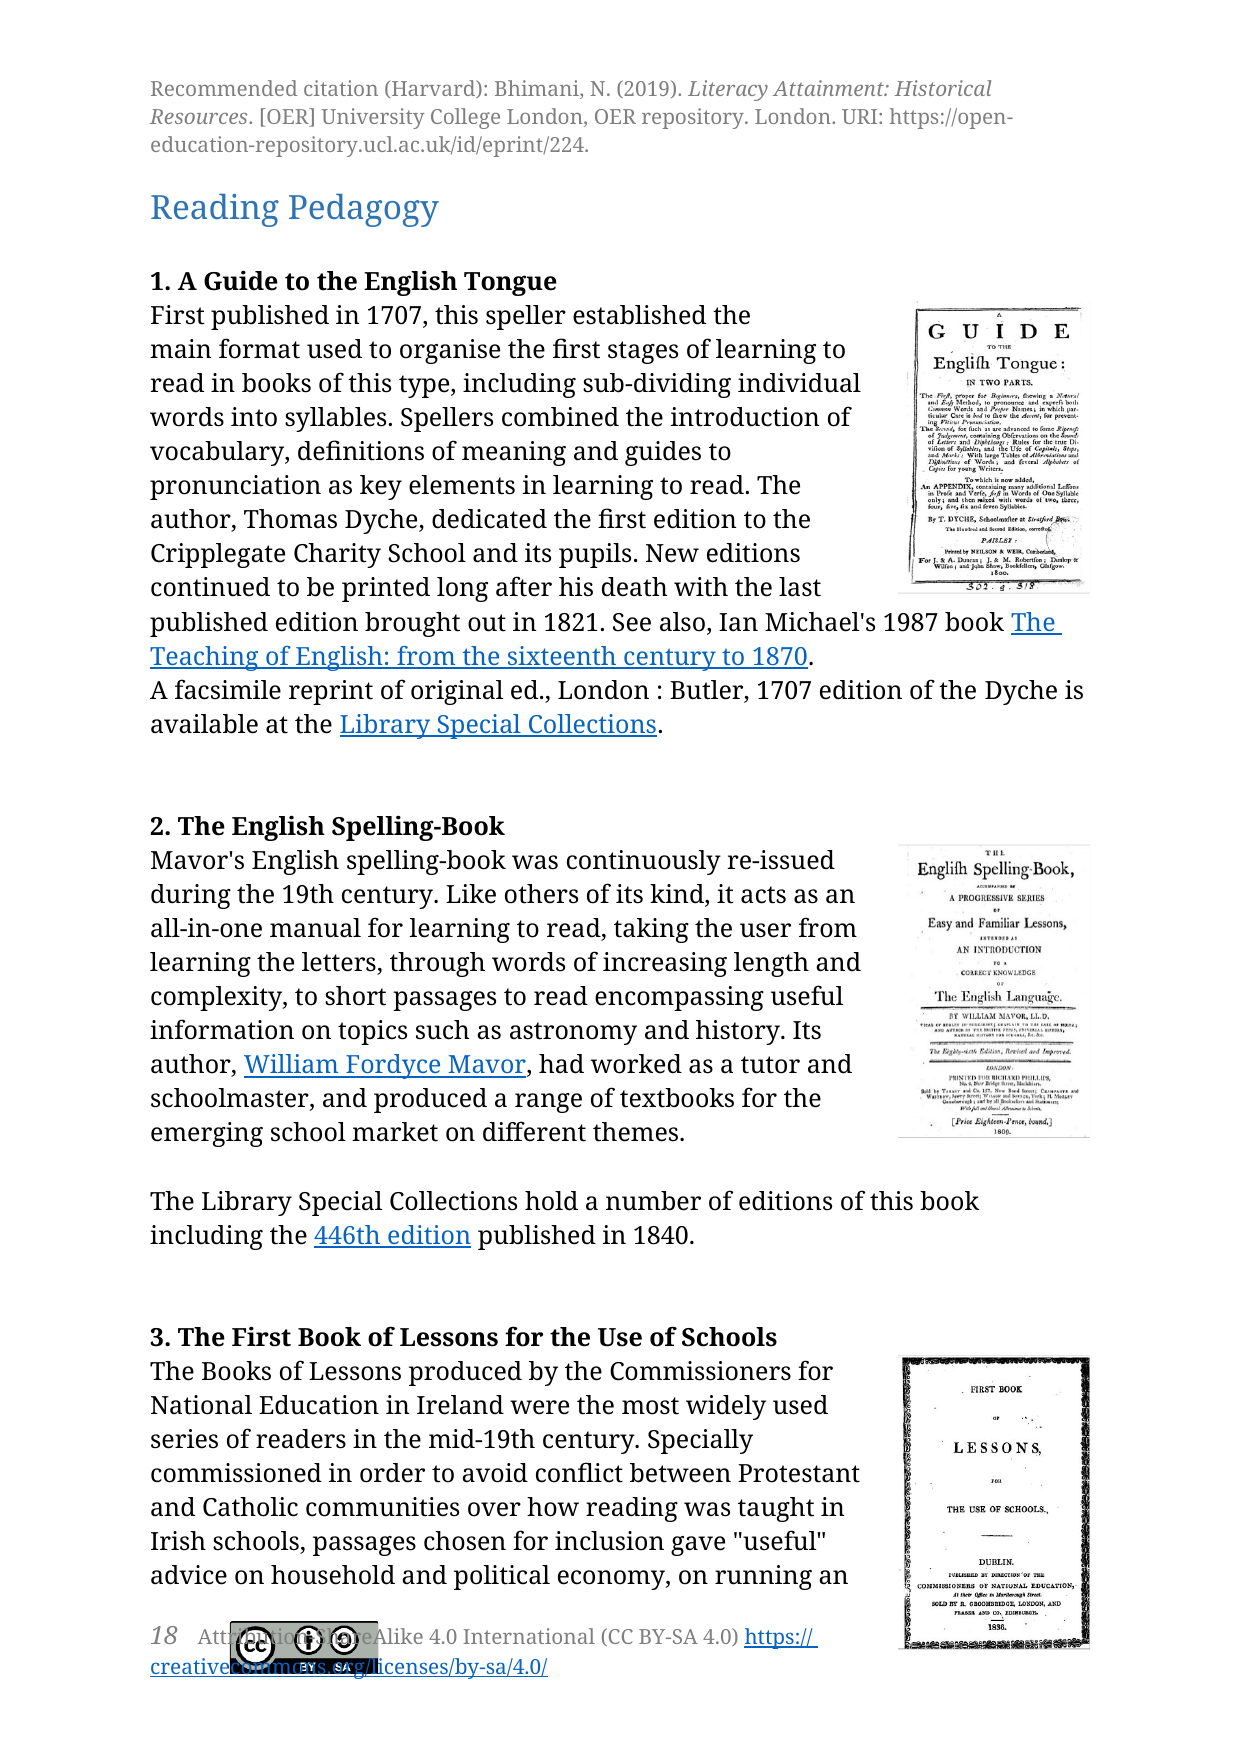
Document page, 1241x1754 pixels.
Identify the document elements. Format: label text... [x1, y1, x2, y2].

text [150, 1353, 1090, 1592]
text 3. The First Book of Lessons for the Use of Schools [150, 1319, 1090, 1353]
picture [366, 1659, 372, 1674]
picture [898, 1355, 1091, 1650]
text The Library Special Collections hold a number of editions of this book including the 446th edition published in 1840. [150, 1183, 1090, 1251]
picture [898, 844, 1091, 1138]
picture [243, 1664, 249, 1673]
text 2. The English Spelling-Book [150, 808, 1090, 843]
text Mavor's English spelling-book was continuously re-issued during the 19th century. Like others of its kind, it acts as an all-in-one manual for learning to read, taking the user from learning the letters, through words of increasing length and complexity, to short passages to read encompassing useful information on topics such as astronomy and history. Its author, William Fordyce Mavor, had worked as a tutor and schoolmaster, and produced a range of textbooks for the emerging school market on different themes. [150, 843, 1090, 1149]
picture [294, 1664, 300, 1673]
text A facsimile reprint of original ed., London : Butler, 1707 edition of the Dyche is available at the Library Special Collections. [150, 672, 1090, 740]
text First published in 1707, this speller established the main format used to organise the first stages of learning to read in books of this type, including sub-dividing individual words into syllables. Spellers combined the introduction of vocabulary, definitions of meaning and guides to pronunciation as key elements in learning to read. The author, Thomas Dyche, dedicated the first edition to the Cripplegate Charity School and its pupils. New editions continued to be printed long after his death with the last published edition brought out in 1821. See also, Ian Michael's 1987 book The Teaching of English: from the sixteenth century to 1870. [150, 298, 1090, 672]
picture [283, 1664, 287, 1674]
picture [263, 1664, 267, 1674]
subtitle Reading Pedagogy [150, 184, 1090, 229]
picture [898, 299, 1091, 594]
picture [229, 1621, 379, 1674]
text 1. A Guide to the English Tongue [150, 263, 1090, 298]
picture [334, 1664, 340, 1673]
